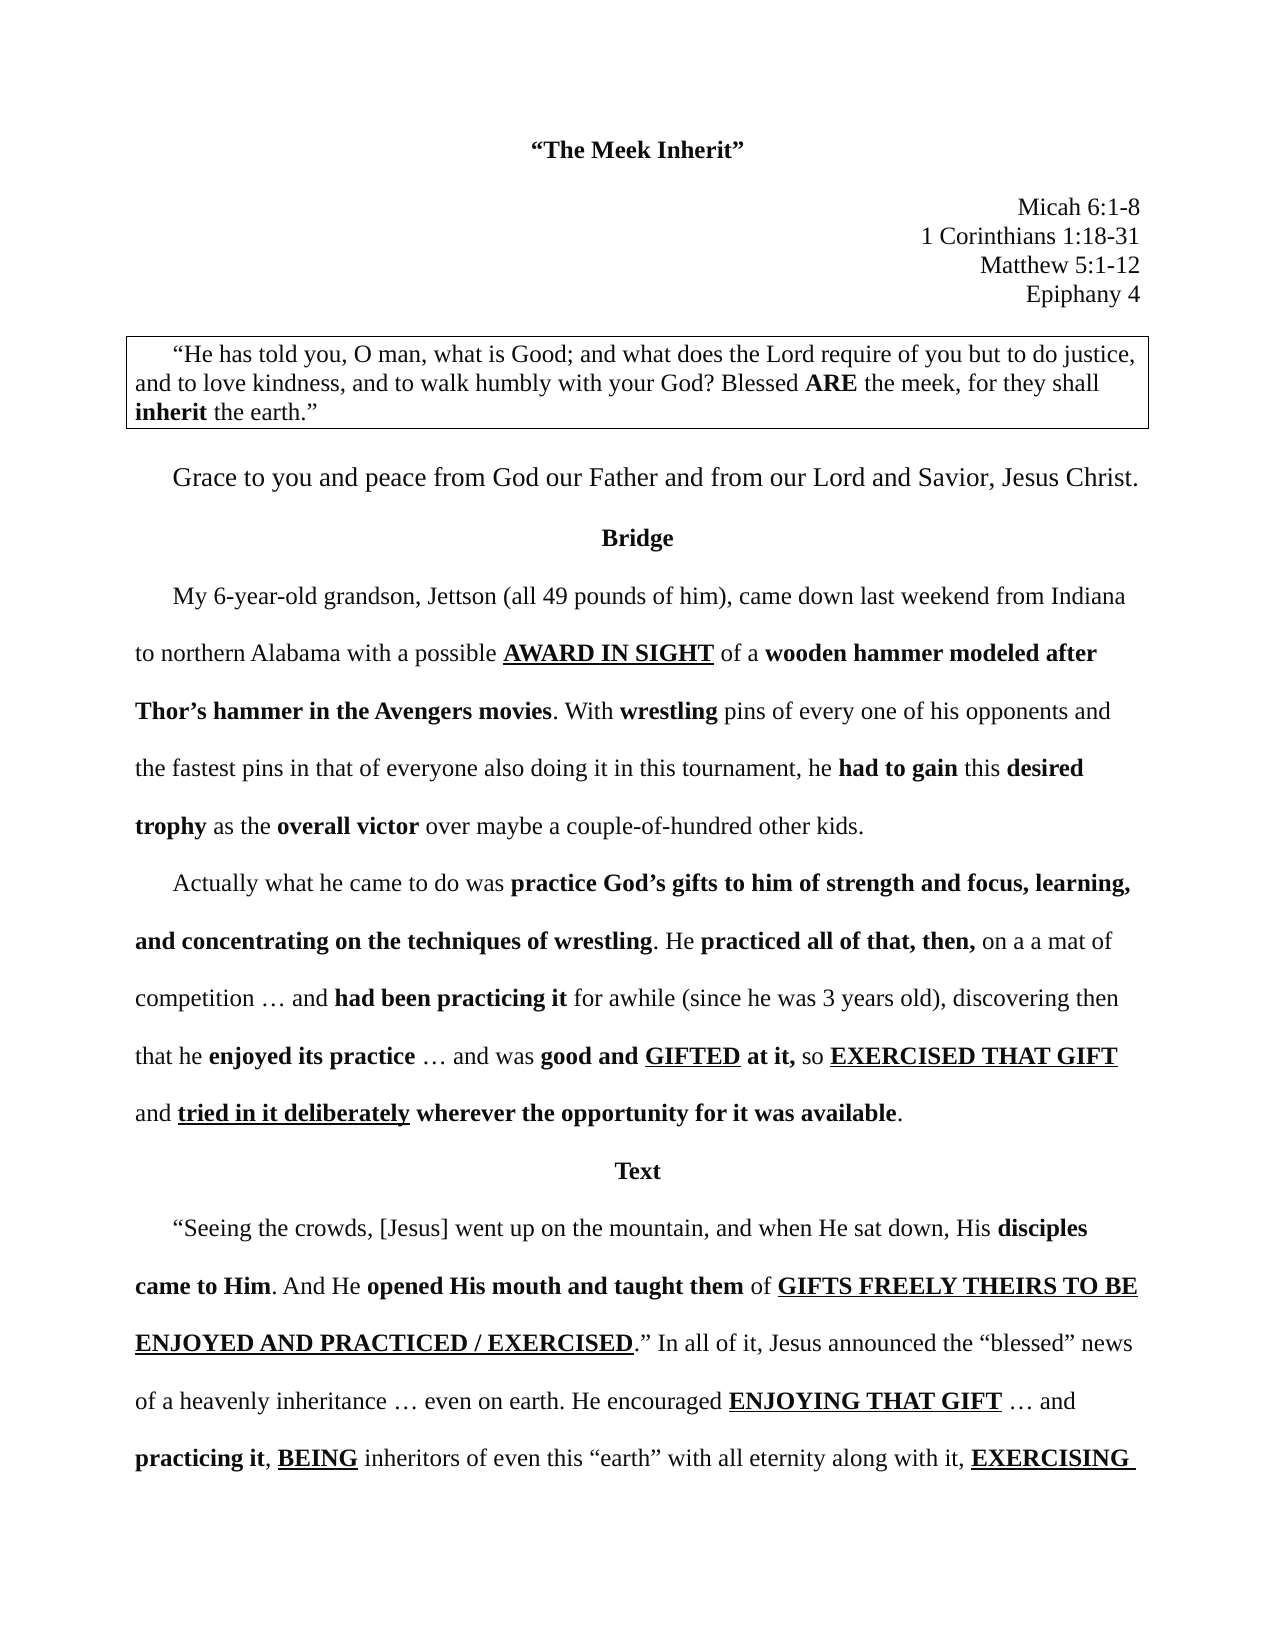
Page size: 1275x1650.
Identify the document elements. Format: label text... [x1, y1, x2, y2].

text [135, 1213, 1140, 1472]
text Actually what he came to do was practice God’s gifts to him of strength and focus, learning, and concentrating on the techniques of wrestling. He practiced all of that, then, on a a mat of competition … and had been practicing it for awhile (since he was 3 years old), discovering then that he enjoyed its practice … and was good and GIFTED at it, so EXERCISED THAT GIFT and tried in it deliberately wherever the opportunity for it was available. [135, 868, 1140, 1127]
text “He has told you, O man, what is Good; and what does the Lord require of you but to do justice, and to love kindness, and to walk humbly with your God? Blessed ARE the meek, for they shall inherit the earth.” [127, 337, 1148, 428]
text Epiphany 4 [135, 279, 1140, 307]
text My 6-year-old grandson, Jettson (all 49 pounds of him), came down last weekend from Indiana to northern Alabama with a possible AWARD IN SIGHT of a wooden hammer modeled after Thor’s hammer in the Avengers movies. With wrestling pins of every one of his opponents and the fastest pins in that of everyone also doing it in this tournament, he had to gain this desired trophy as the overall victor over maybe a couple-of-hundred other kids. [135, 581, 1140, 840]
text 1 Corinthians 1:18-31 [135, 221, 1140, 250]
text Text [135, 1156, 1140, 1185]
text Micah 6:1-8 [135, 192, 1140, 221]
text “The Meek Inherit” [135, 135, 1140, 164]
text Grace to you and peace from God our Father and from our Lord and Savior, Jesus Christ. [135, 461, 1140, 492]
text Matthew 5:1-12 [135, 250, 1140, 279]
text Bridge [135, 523, 1140, 552]
